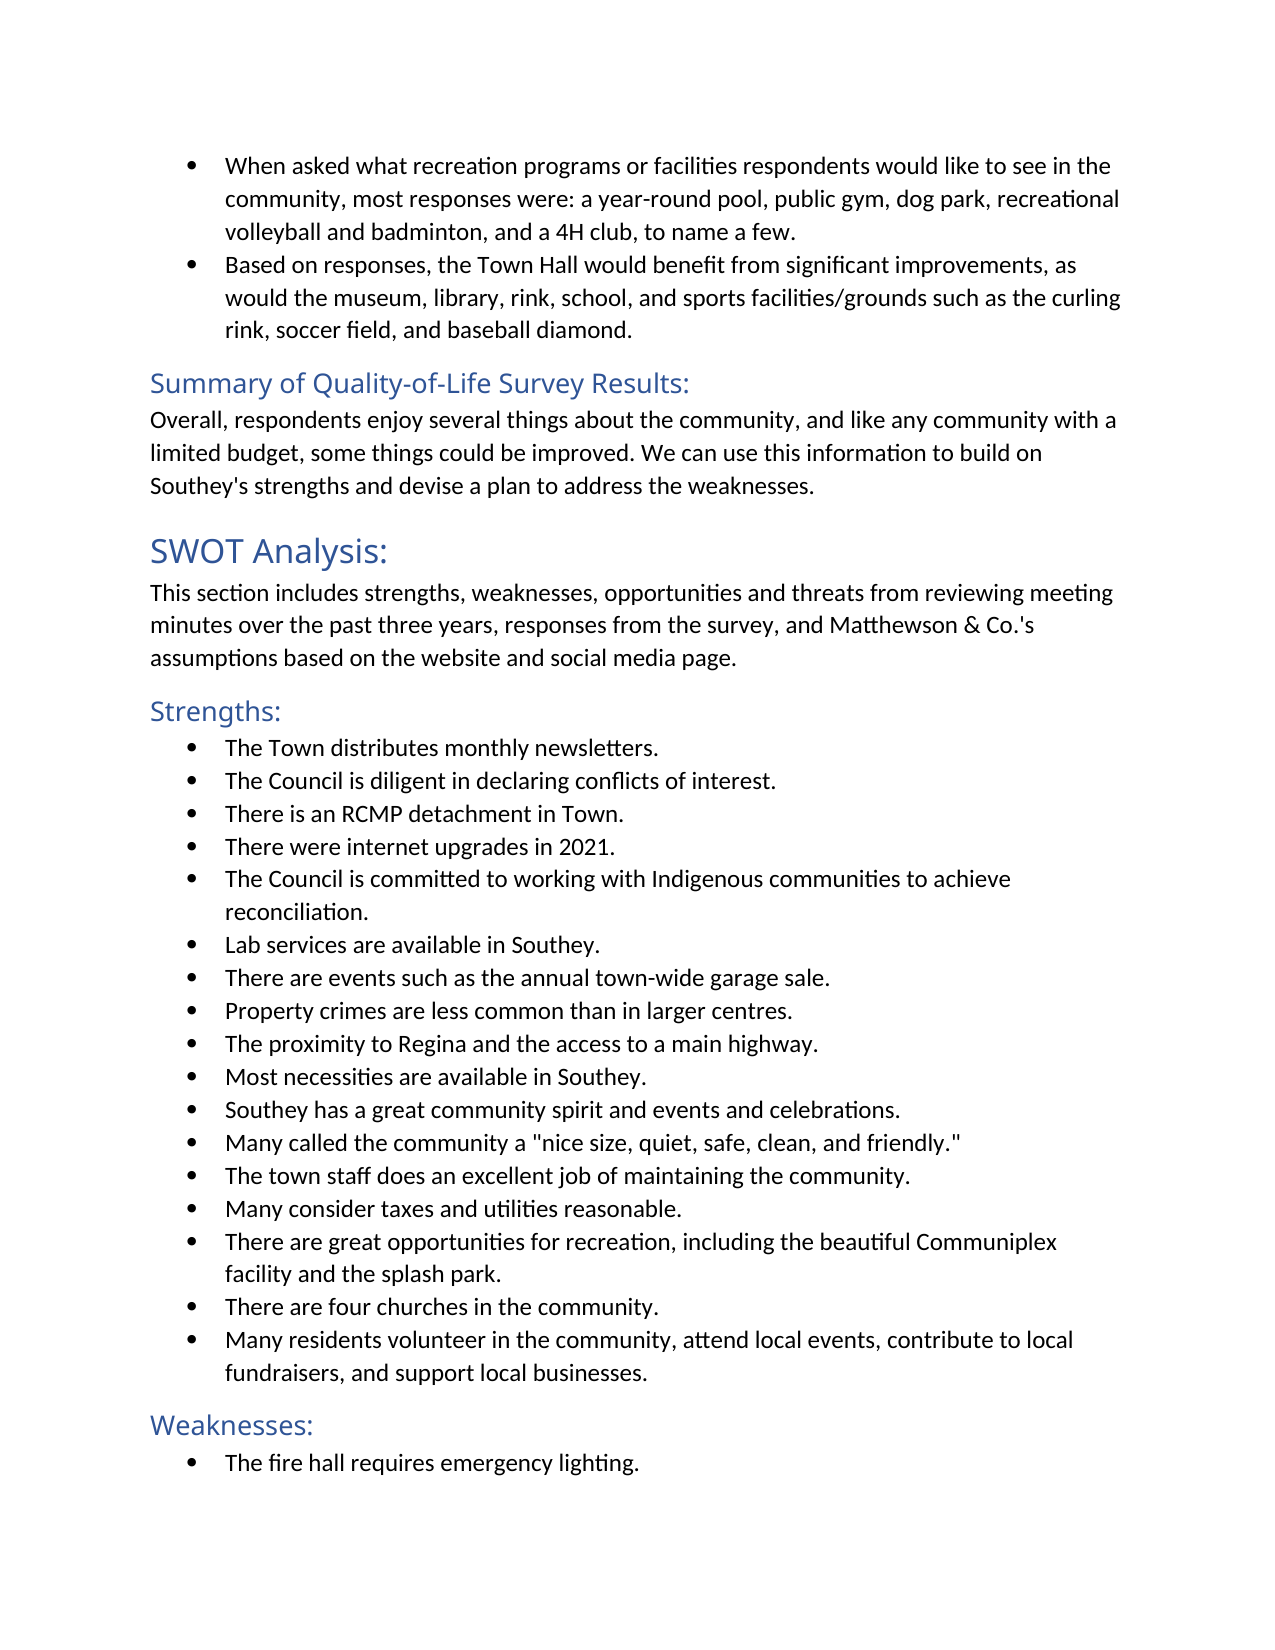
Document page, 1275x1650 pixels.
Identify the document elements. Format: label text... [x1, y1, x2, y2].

list When asked what recreation programs or facilities respondents would like to see in the community, most responses were: a year-round pool, public gym, dog park, recreational volleyball and badminton, and a 4H club, to name a few. [187, 150, 1125, 246]
list Most necessities are available in Southey. [187, 1061, 1125, 1092]
list There are great opportunities for recreation, including the beautiful Communiplex facility and the splash park. [187, 1226, 1125, 1289]
subtitle Weaknesses: [150, 1407, 1125, 1444]
subtitle Summary of Quality-of-Life Survey Results: [150, 364, 1125, 401]
list Lab services are available in Southey. [187, 929, 1125, 960]
list The Council is diligent in declaring conflicts of interest. [187, 765, 1125, 795]
text This section includes strengths, weaknesses, opportunities and threats from reviewing meeting minutes over the past three years, responses from the survey, and Matthewson & Co.'s assumptions based on the website and social media page. [150, 577, 1125, 673]
list There are four churches in the community. [187, 1291, 1125, 1322]
subtitle Strengths: [150, 692, 1125, 729]
list The town staff does an excellent job of maintaining the community. [187, 1160, 1125, 1190]
list Many residents volunteer in the community, attend local events, contribute to local fundraisers, and support local businesses. [187, 1324, 1125, 1388]
list Based on responses, the Town Hall would benefit from significant improvements, as would the museum, library, rink, school, and sports facilities/grounds such as the curling rink, soccer field, and baseball diamond. [187, 249, 1125, 345]
list There are events such as the annual town-wide garage sale. [187, 962, 1125, 993]
list The Town distributes monthly newsletters. [187, 732, 1125, 762]
list The proximity to Regina and the access to a main highway. [187, 1028, 1125, 1059]
list The fire hall requires emergency lighting. [187, 1447, 1125, 1477]
text Overall, respondents enjoy several things about the community, and like any community with a limited budget, some things could be improved. We can use this information to build on Southey's strengths and devise a plan to address the weaknesses. [150, 404, 1125, 500]
list Property crimes are less common than in larger centres. [187, 995, 1125, 1026]
list There is an RCMP detachment in Town. [187, 798, 1125, 828]
list Many called the community a "nice size, quiet, safe, clean, and friendly." [187, 1127, 1125, 1157]
list Many consider taxes and utilities reasonable. [187, 1193, 1125, 1223]
list The Council is committed to working with Indigenous communities to achieve reconciliation. [187, 863, 1125, 927]
list Southey has a great community spirit and events and celebrations. [187, 1094, 1125, 1124]
list There were internet upgrades in 2021. [187, 831, 1125, 861]
subtitle SWOT Analysis: [150, 528, 1125, 573]
